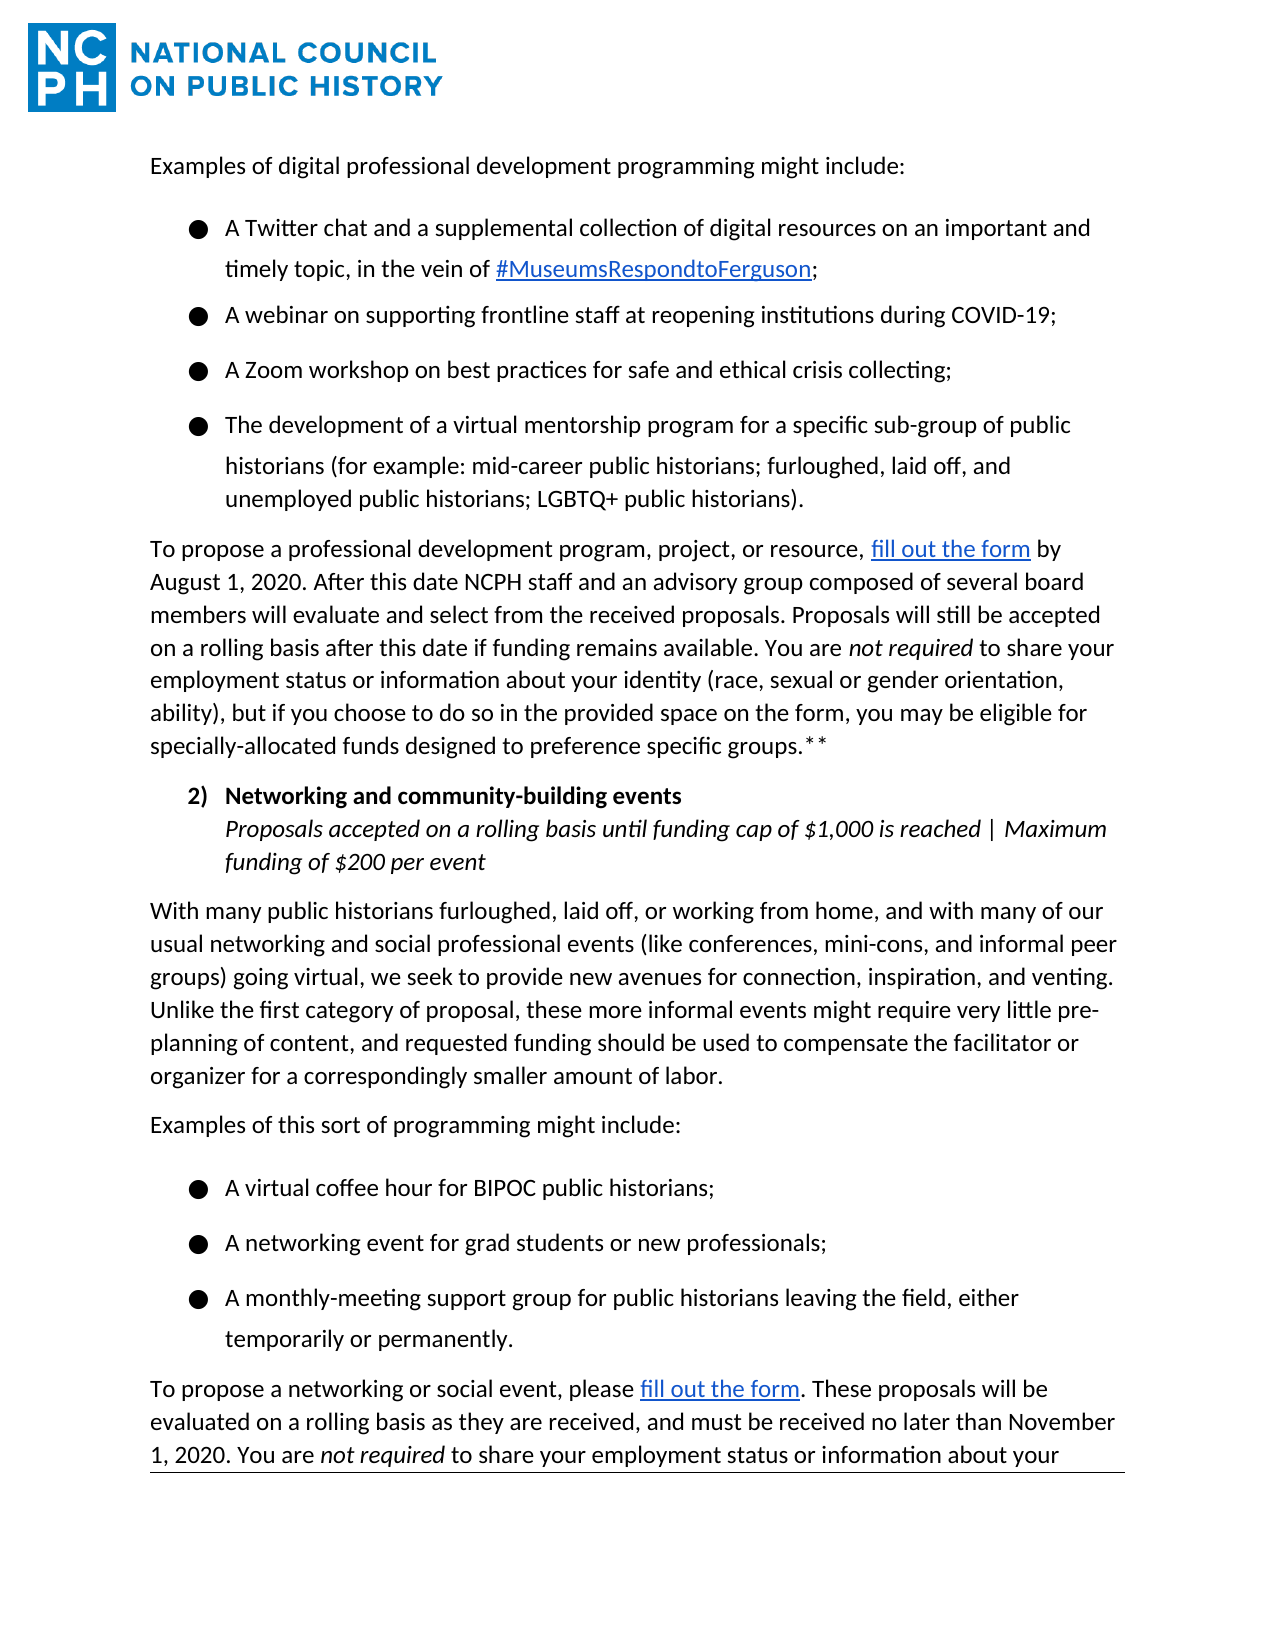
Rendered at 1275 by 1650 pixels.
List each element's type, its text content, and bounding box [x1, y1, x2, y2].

picture [28, 23, 446, 112]
text With many public historians furloughed, laid off, or working from home, and with many of our usual networking and social professional events (like conferences, mini-cons, and informal peer groups) going virtual, we seek to provide new avenues for connection, inspiration, and venting. Unlike the first category of proposal, these more informal events might require very little pre-planning of content, and requested funding should be used to compensate the facilitator or organizer for a correspondingly smaller amount of labor. [150, 895, 1125, 1091]
text Examples of digital professional development programming might include: [150, 150, 1125, 181]
list A webinar on supporting frontline staff at reopening institutions during COVID-19; [187, 286, 1125, 337]
list A Twitter chat and a supplemental collection of digital resources on an important and timely topic, in the vein of #MuseumsRespondtoFerguson; [187, 199, 1125, 284]
list A Zoom workshop on best practices for safe and ethical crisis collecting; [187, 341, 1125, 393]
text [150, 1373, 1125, 1472]
text To propose a professional development program, project, or resource, fill out the form by August 1, 2020. After this date NCPH staff and an advisory group composed of several board members will evaluate and select from the received proposals. Proposals will still be accepted on a rolling basis after this date if funding remains available. You are not required to share your employment status or information about your identity (race, sexual or gender orientation, ability), but if you choose to do so in the provided space on the form, you may be eligible for specially-allocated funds designed to preference specific groups.** [150, 533, 1125, 761]
list Networking and community-building events Proposals accepted on a rolling basis until funding cap of $1,000 is reached | Maximum funding of $200 per event [187, 780, 1125, 876]
text Examples of this sort of programming might include: [150, 1109, 1125, 1140]
list The development of a virtual mentorship program for a specific sub-group of public historians (for example: mid-career public historians; furloughed, laid off, and unemployed public historians; LGBTQ+ public historians). [187, 397, 1125, 514]
list A networking event for grad students or new professionals; [187, 1214, 1125, 1266]
list A monthly-meeting support group for public historians leaving the field, either temporarily or permanently. [187, 1270, 1125, 1354]
list A virtual coffee hour for BIPOC public historians; [187, 1159, 1125, 1210]
